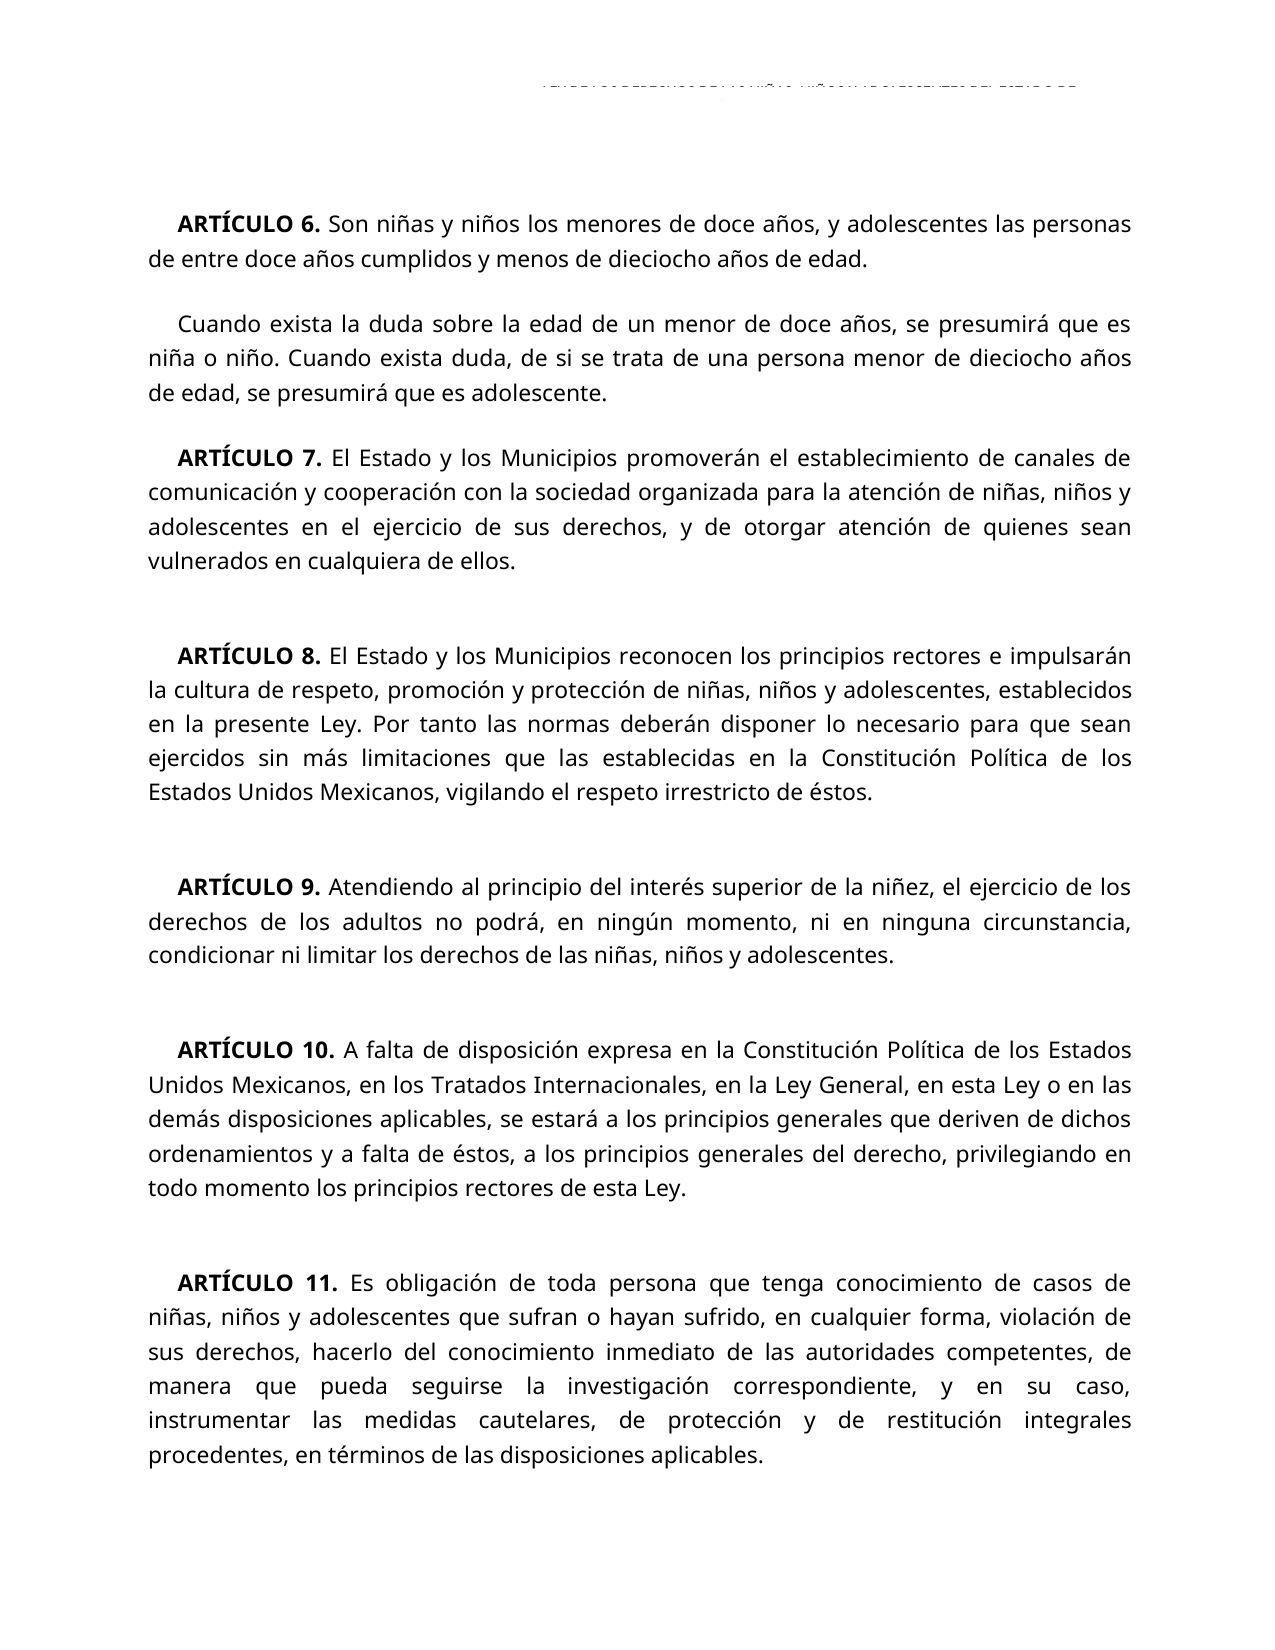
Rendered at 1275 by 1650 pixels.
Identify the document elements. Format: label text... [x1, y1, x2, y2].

text ARTÍCULO 7. El Estado y los Municipios promoverán el establecimiento de canales de comunicación y cooperación con la sociedad organizada para la atención de niñas, niños y adolescentes en el ejercicio de sus derechos, y de otorgar atención de quienes sean vulnerados en cualquiera de ellos. [148, 442, 1131, 576]
text Cuando exista la duda sobre la edad de un menor de doce años, se presumirá que es niña o niño. Cuando exista duda, de si se trata de una persona menor de dieciocho años de edad, se presumirá que es adolescente. [148, 308, 1132, 408]
text ARTÍCULO 9. Atendiendo al principio del interés superior de la niñez, el ejercicio de los derechos de los adultos no podrá, en ningún momento, ni en ninguna circunstancia, condicionar ni limitar los derechos de las niñas, niños y adolescentes. [148, 871, 1131, 971]
text ARTÍCULO 11. Es obligación de toda persona que tenga conocimiento de casos de niñas, niños y adolescentes que sufran o hayan sufrido, en cualquier forma, violación de sus derechos, hacerlo del conocimiento inmediato de las autoridades competentes, de manera que pueda seguirse la investigación correspondiente, y en su caso, instrumentar las medidas cautelares, de protección y de restitución integrales procedentes, en términos de las disposiciones aplicables. [148, 1267, 1132, 1470]
text ARTÍCULO 8. El Estado y los Municipios reconocen los principios rectores e impulsarán la cultura de respeto, promoción y protección de niñas, niños y adolescentes, establecidos en la presente Ley. Por tanto las normas deberán disponer lo necesario para que sean ejercidos sin más limitaciones que las establecidas en la Constitución Política de los Estados Unidos Mexicanos, vigilando el respeto irrestricto de éstos. [148, 640, 1132, 808]
text ARTÍCULO 10. A falta de disposición expresa en la Constitución Política de los Estados Unidos Mexicanos, en los Tratados Internacionales, en la Ley General, en esta Ley o en las demás disposiciones aplicables, se estará a los principios generales que deriven de dichos ordenamientos y a falta de éstos, a los principios generales del derecho, privilegiando en todo momento los principios rectores de esta Ley. [148, 1034, 1132, 1203]
text ARTÍCULO 6. Son niñas y niños los menores de doce años, y adolescentes las personas de entre doce años cumplidos y menos de dieciocho años de edad. [148, 208, 1132, 274]
